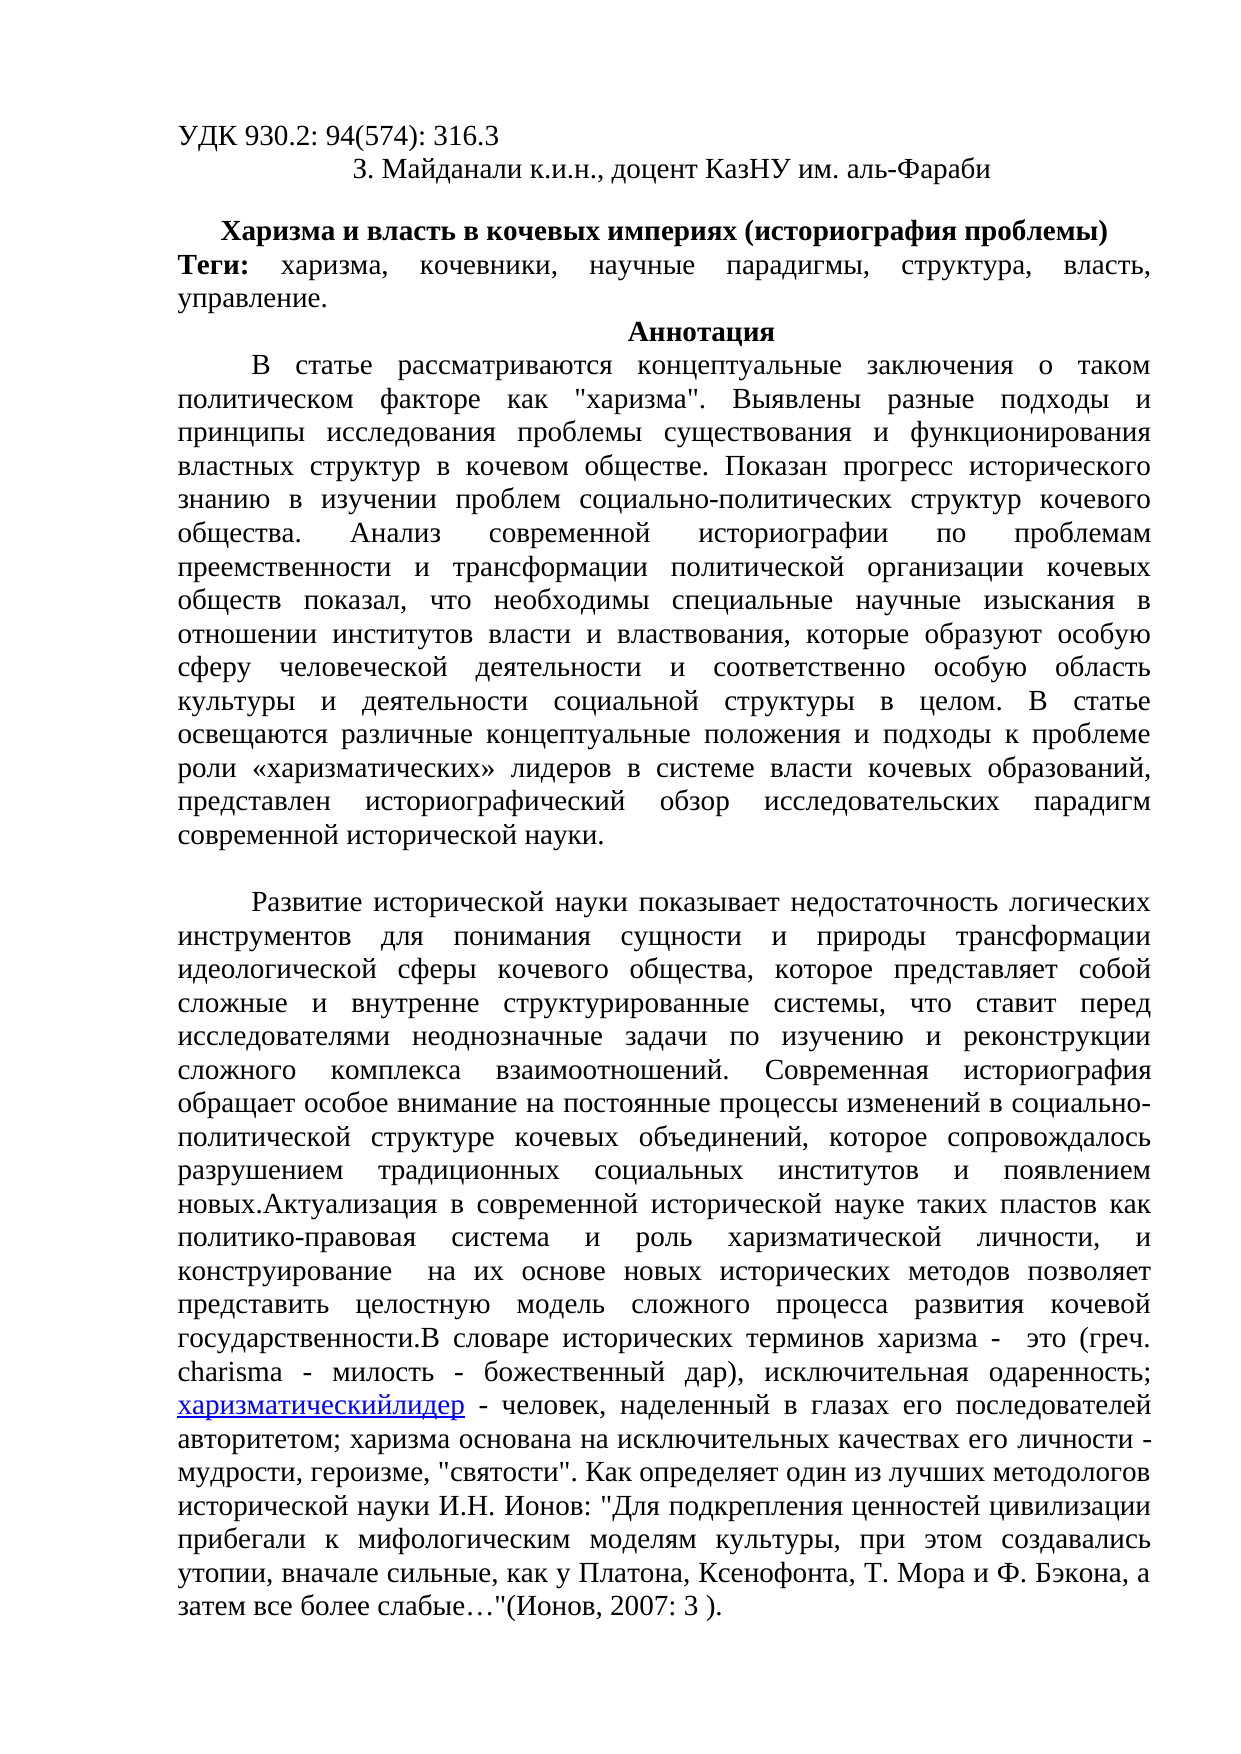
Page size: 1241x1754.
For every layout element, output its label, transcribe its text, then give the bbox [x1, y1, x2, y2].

text УДК 930.2: 94(574): 316.3 [177, 118, 1152, 152]
text Теги: харизма, кочевники, научные парадигмы, структура, власть, управление. [177, 247, 1152, 314]
text В статье рассматриваются концептуальные заключения о таком политическом факторе как "харизма". Выявлены разные подходы и принципы исследования проблемы существования и функционирования властных структур в кочевом обществе. Показан прогресс исторического знанию в изучении проблем социально-политических структур кочевого общества. Анализ современной историографии по проблемам преемственности и трансформации политической организации кочевых обществ показал, что необходимы специальные научные изыскания в отношении институтов власти и властвования, которые образуют особую сферу человеческой деятельности и соответственно особую область культуры и деятельности социальной структуры в целом. В статье освещаются различные концептуальные положения и подходы к проблеме роли «харизматических» лидеров в системе власти кочевых образований, представлен историографический обзор исследовательских парадигм современной исторической науки. [177, 347, 1152, 851]
text З. Майданали к.и.н., доцент КазНУ им. аль-Фараби [177, 152, 1152, 185]
text Харизма и власть в кочевых империях (историография проблемы) [177, 213, 1152, 247]
text Развитие исторической науки показывает недостаточность логических инструментов для понимания сущности и природы трансформации идеологической сферы кочевого общества, которое представляет собой сложные и внутренне структурированные системы, что ставит перед исследователями неоднозначные задачи по изучению и реконструкции сложного комплекса взаимоотношений. Современная историография обращает особое внимание на постоянные процессы изменений в социально-политической структуре кочевых объединений, которое сопровождалось разрушением традиционных социальных институтов и появлением новых.Актуализация в современной исторической науке таких пластов как политико-правовая система и роль харизматической личности, и конструирование на их основе новых исторических методов позволяет представить целостную модель сложного процесса развития кочевой государственности.В словаре исторических терминов харизма - это (греч. charisma - милость - божественный дар), исключительная одаренность; харизматическийлидер - человек, наделенный в глазах его последователей авторитетом; харизма основана на исключительных качествах его личности - мудрости, героизме, "святости". Как определяет один из лучших методологов исторической науки И.Н. Ионов: "Для подкрепления ценностей цивилизации прибегали к мифологическим моделям культуры, при этом создавались утопии, вначале сильные, как у Платона, Ксенофонта, Т. Мора и Ф. Бэкона, а затем все более слабые…"(Ионов, 2007: 3 ). [177, 884, 1152, 1622]
text Аннотация [177, 314, 1152, 347]
